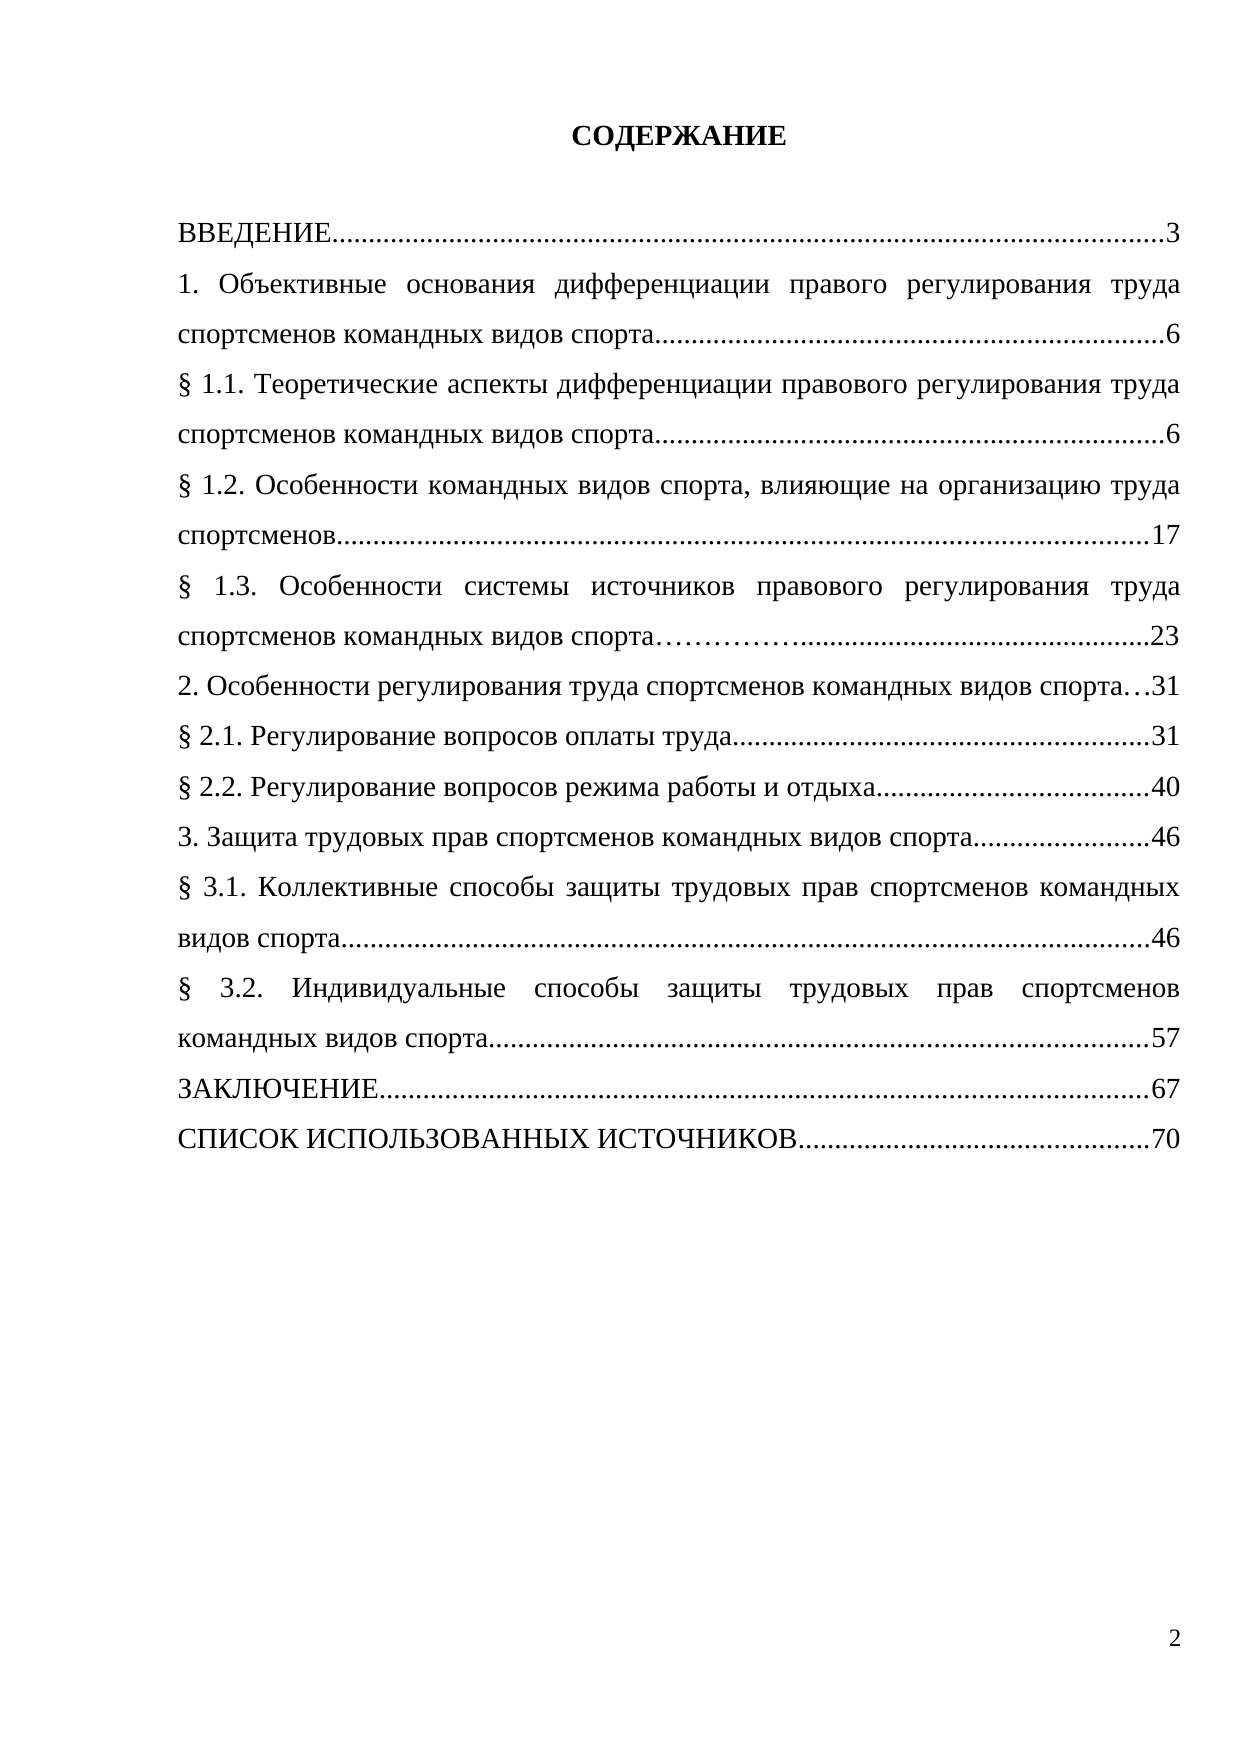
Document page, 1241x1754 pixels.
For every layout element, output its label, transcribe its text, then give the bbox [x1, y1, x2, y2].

text СОДЕРЖАНИЕ [177, 118, 1181, 152]
